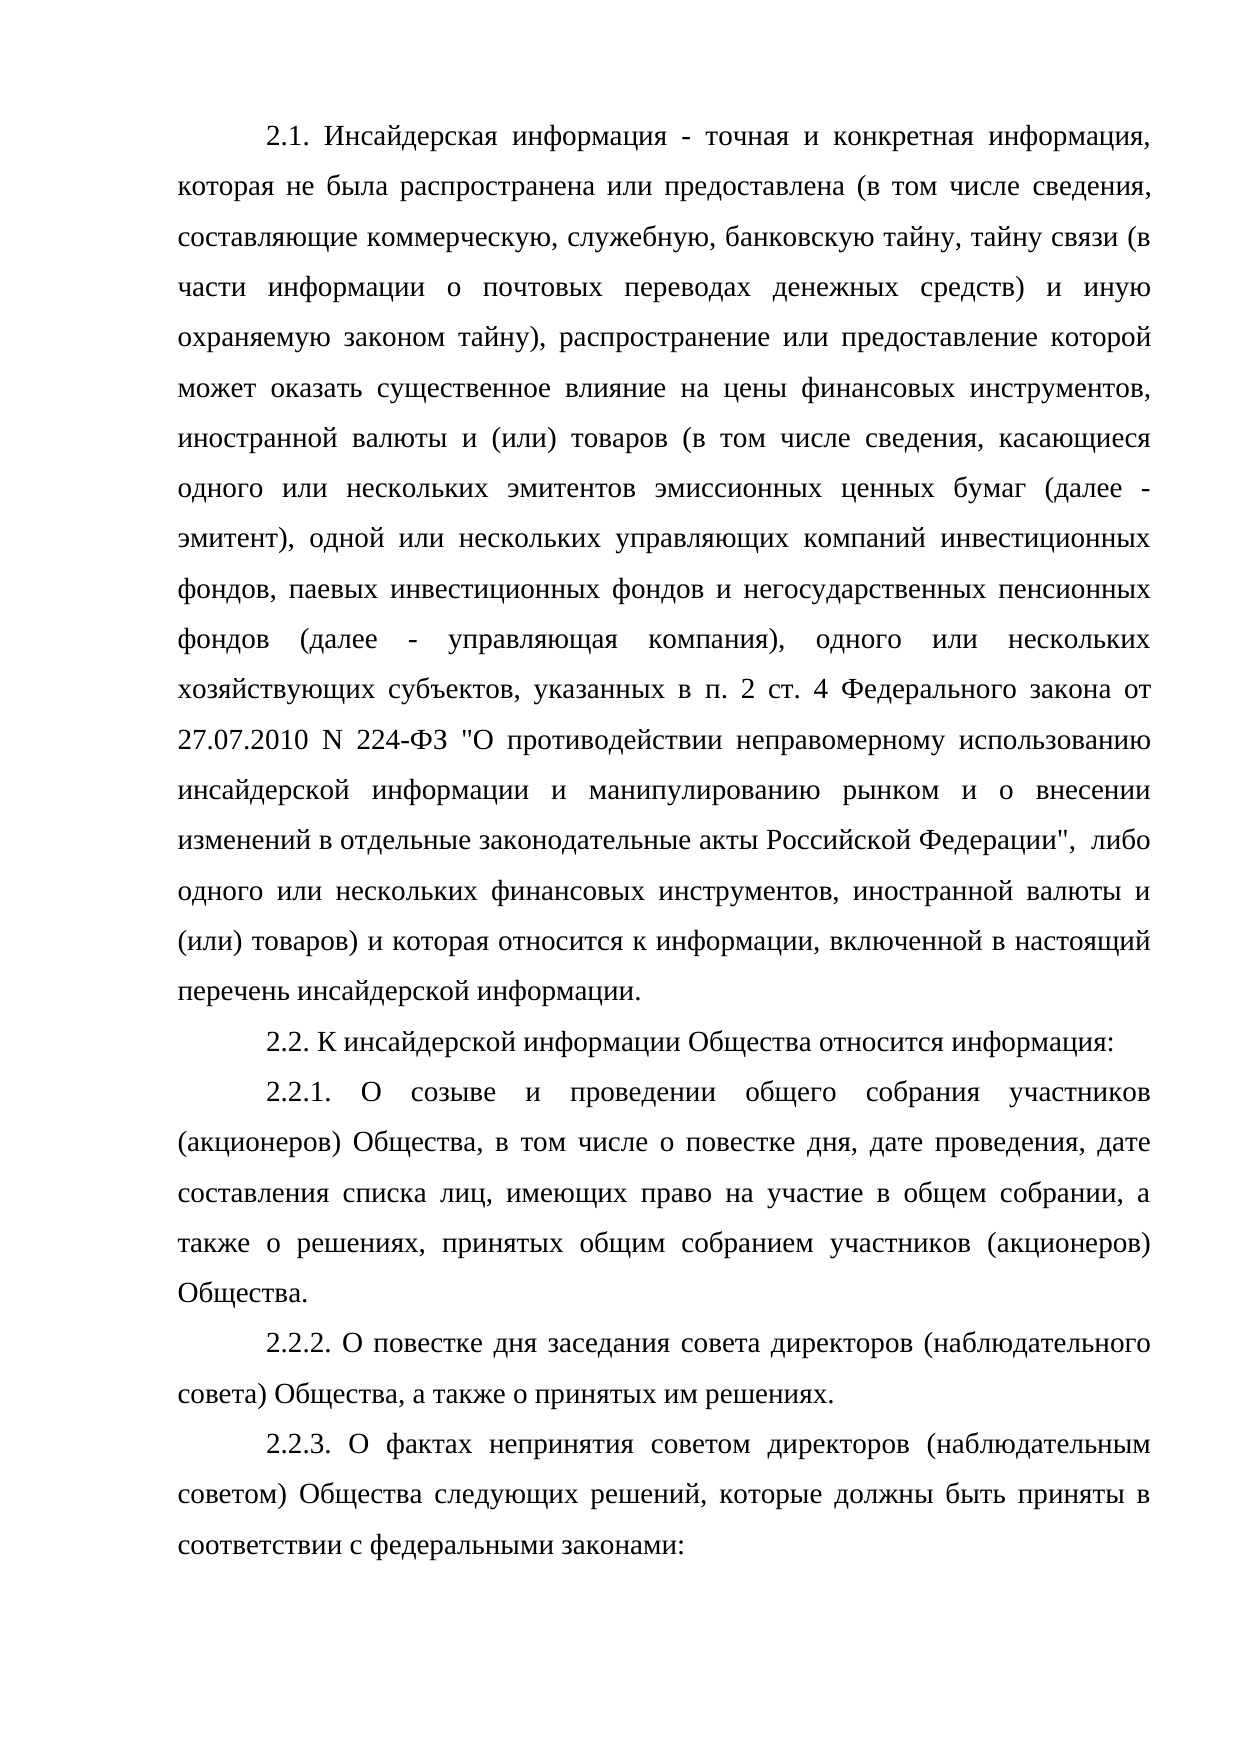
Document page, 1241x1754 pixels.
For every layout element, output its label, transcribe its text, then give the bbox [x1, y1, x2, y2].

text 2.2.3. О фактах непринятия советом директоров (наблюдательным советом) Общества следующих решений, которые должны быть приняты в соответствии с федеральными законами: [177, 1426, 1152, 1560]
text 2.2. К инсайдерской информации Общества относится информация: [177, 1024, 1152, 1057]
text 2.2.2. О повестке дня заседания совета директоров (наблюдательного совета) Общества, а также о принятых им решениях. [177, 1326, 1152, 1409]
text 2.1. Инсайдерская информация - точная и конкретная информация, которая не была распространена или предоставлена (в том числе сведения, составляющие коммерческую, служебную, банковскую тайну, тайну связи (в части информации о почтовых переводах денежных средств) и иную охраняемую законом тайну), распространение или предоставление которой может оказать существенное влияние на цены финансовых инструментов, иностранной валюты и (или) товаров (в том числе сведения, касающиеся одного или нескольких эмитентов эмиссионных ценных бумаг (далее - эмитент), одной или нескольких управляющих компаний инвестиционных фондов, паевых инвестиционных фондов и негосударственных пенсионных фондов (далее - управляющая компания), одного или нескольких хозяйствующих субъектов, указанных в п. 2 ст. 4 Федерального закона от 27.07.2010 N 224-ФЗ "О противодействии неправомерному использованию инсайдерской информации и манипулированию рынком и о внесении изменений в отдельные законодательные акты Российской Федерации", либо одного или нескольких финансовых инструментов, иностранной валюты и (или) товаров) и которая относится к информации, включенной в настоящий перечень инсайдерской информации. [177, 118, 1152, 1007]
text 2.2.1. О созыве и проведении общего собрания участников (акционеров) Общества, в том числе о повестке дня, дате проведения, дате составления списка лиц, имеющих право на участие в общем собрании, а также о решениях, принятых общим собранием участников (акционеров) Общества. [177, 1074, 1152, 1309]
